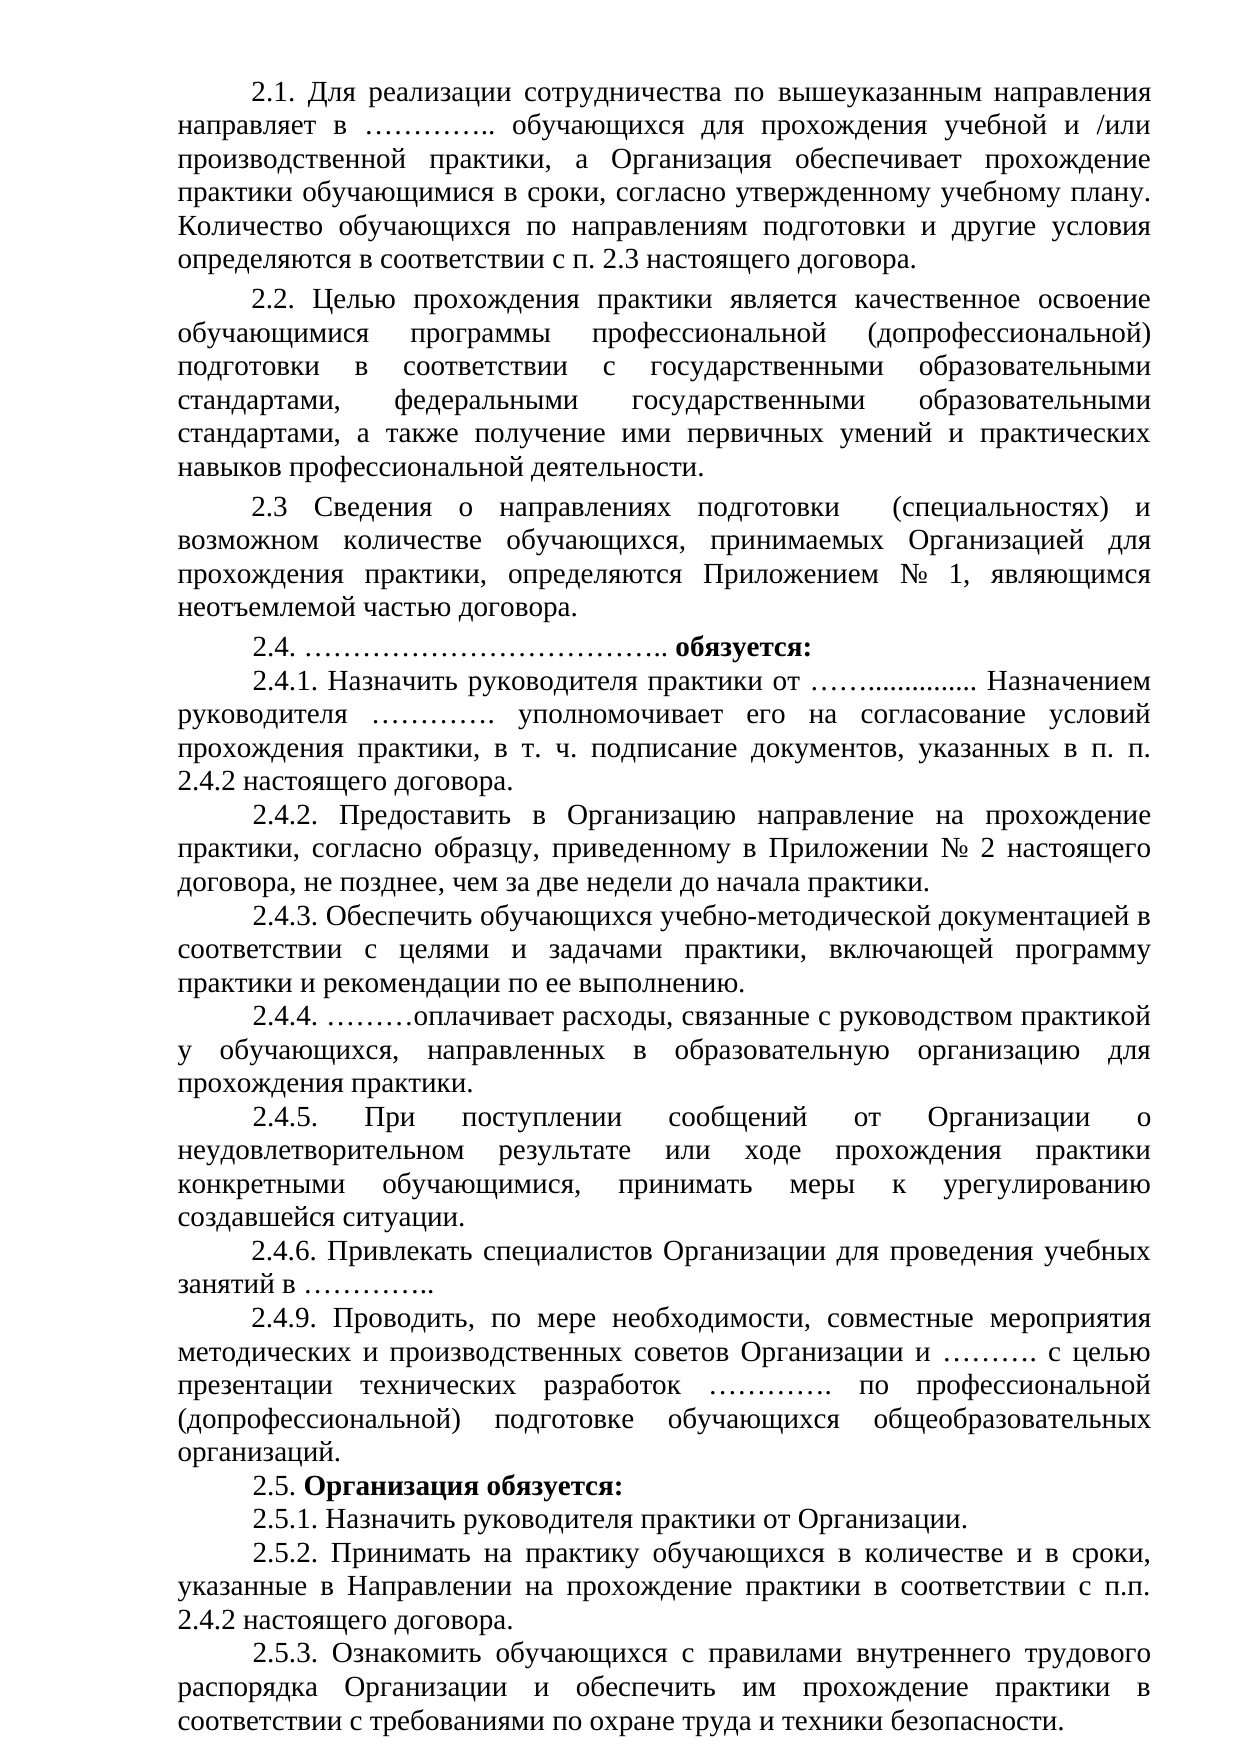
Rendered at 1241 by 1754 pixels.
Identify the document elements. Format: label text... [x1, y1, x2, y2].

text 2.4.1. Назначить руководителя практики от ……............... Назначением руководителя …………. уполномочивает его на согласование условий прохождения практики, в т. ч. подписание документов, указанных в п. п. 2.4.2 настоящего договора. [177, 663, 1152, 797]
text 2.5. Организация обязуется: [177, 1468, 1152, 1501]
text 2.4. ……………………………….. обязуется: [177, 629, 1152, 663]
text 2.4.4. ………оплачивает расходы, связанные с руководством практикой у обучающихся, направленных в образовательную организацию для прохождения практики. [177, 998, 1152, 1099]
text 2.2. Целью прохождения практики является качественное освоение обучающимися программы профессиональной (допрофессиональной) подготовки в соответствии с государственными образовательными стандартами, федеральными государственными образовательными стандартами, а также получение ими первичных умений и практических навыков профессиональной деятельности. [177, 281, 1152, 483]
text 2.3 Сведения о направлениях подготовки (специальностях) и возможном количестве обучающихся, принимаемых Организацией для прохождения практики, определяются Приложением № 1, являющимся неотъемлемой частью договора. [177, 489, 1152, 623]
text 2.4.5. При поступлении сообщений от Организации о неудовлетворительном результате или ходе прохождения практики конкретными обучающимися, принимать меры к урегулированию создавшейся ситуации. [177, 1099, 1152, 1233]
text 2.5.1. Назначить руководителя практики от Организации. [177, 1501, 1152, 1535]
text 2.4.3. Обеспечить обучающихся учебно-методической документацией в соответствии с целями и задачами практики, включающей программу практики и рекомендации по ее выполнению. [177, 898, 1152, 998]
text 2.5.2. Принимать на практику обучающихся в количестве и в сроки, указанные в Направлении на прохождение практики в соответствии с п.п. 2.4.2 настоящего договора. [177, 1535, 1152, 1636]
text 2.4.6. Привлекать специалистов Организации для проведения учебных занятий в ………….. [177, 1233, 1152, 1300]
text 2.5.3. Ознакомить обучающихся с правилами внутреннего трудового распорядка Организации и обеспечить им прохождение практики в соответствии с требованиями по охране труда и техники безопасности. [177, 1636, 1152, 1736]
text 2.4.9. Проводить, по мере необходимости, совместные мероприятия методических и производственных советов Организации и ………. с целью презентации технических разработок …………. по профессиональной (допрофессиональной) подготовке обучающихся общеобразовательных организаций. [177, 1300, 1152, 1468]
text 2.1. Для реализации сотрудничества по вышеуказанным направления направляет в ………….. обучающихся для прохождения учебной и /или производственной практики, а Организация обеспечивает прохождение практики обучающимися в сроки, согласно утвержденному учебному плану. Количество обучающихся по направлениям подготовки и другие условия определяются в соответствии с п. 2.3 настоящего договора. [177, 74, 1152, 275]
text 2.4.2. Предоставить в Организацию направление на прохождение практики, согласно образцу, приведенному в Приложении № 2 настоящего договора, не позднее, чем за две недели до начала практики. [177, 797, 1152, 898]
